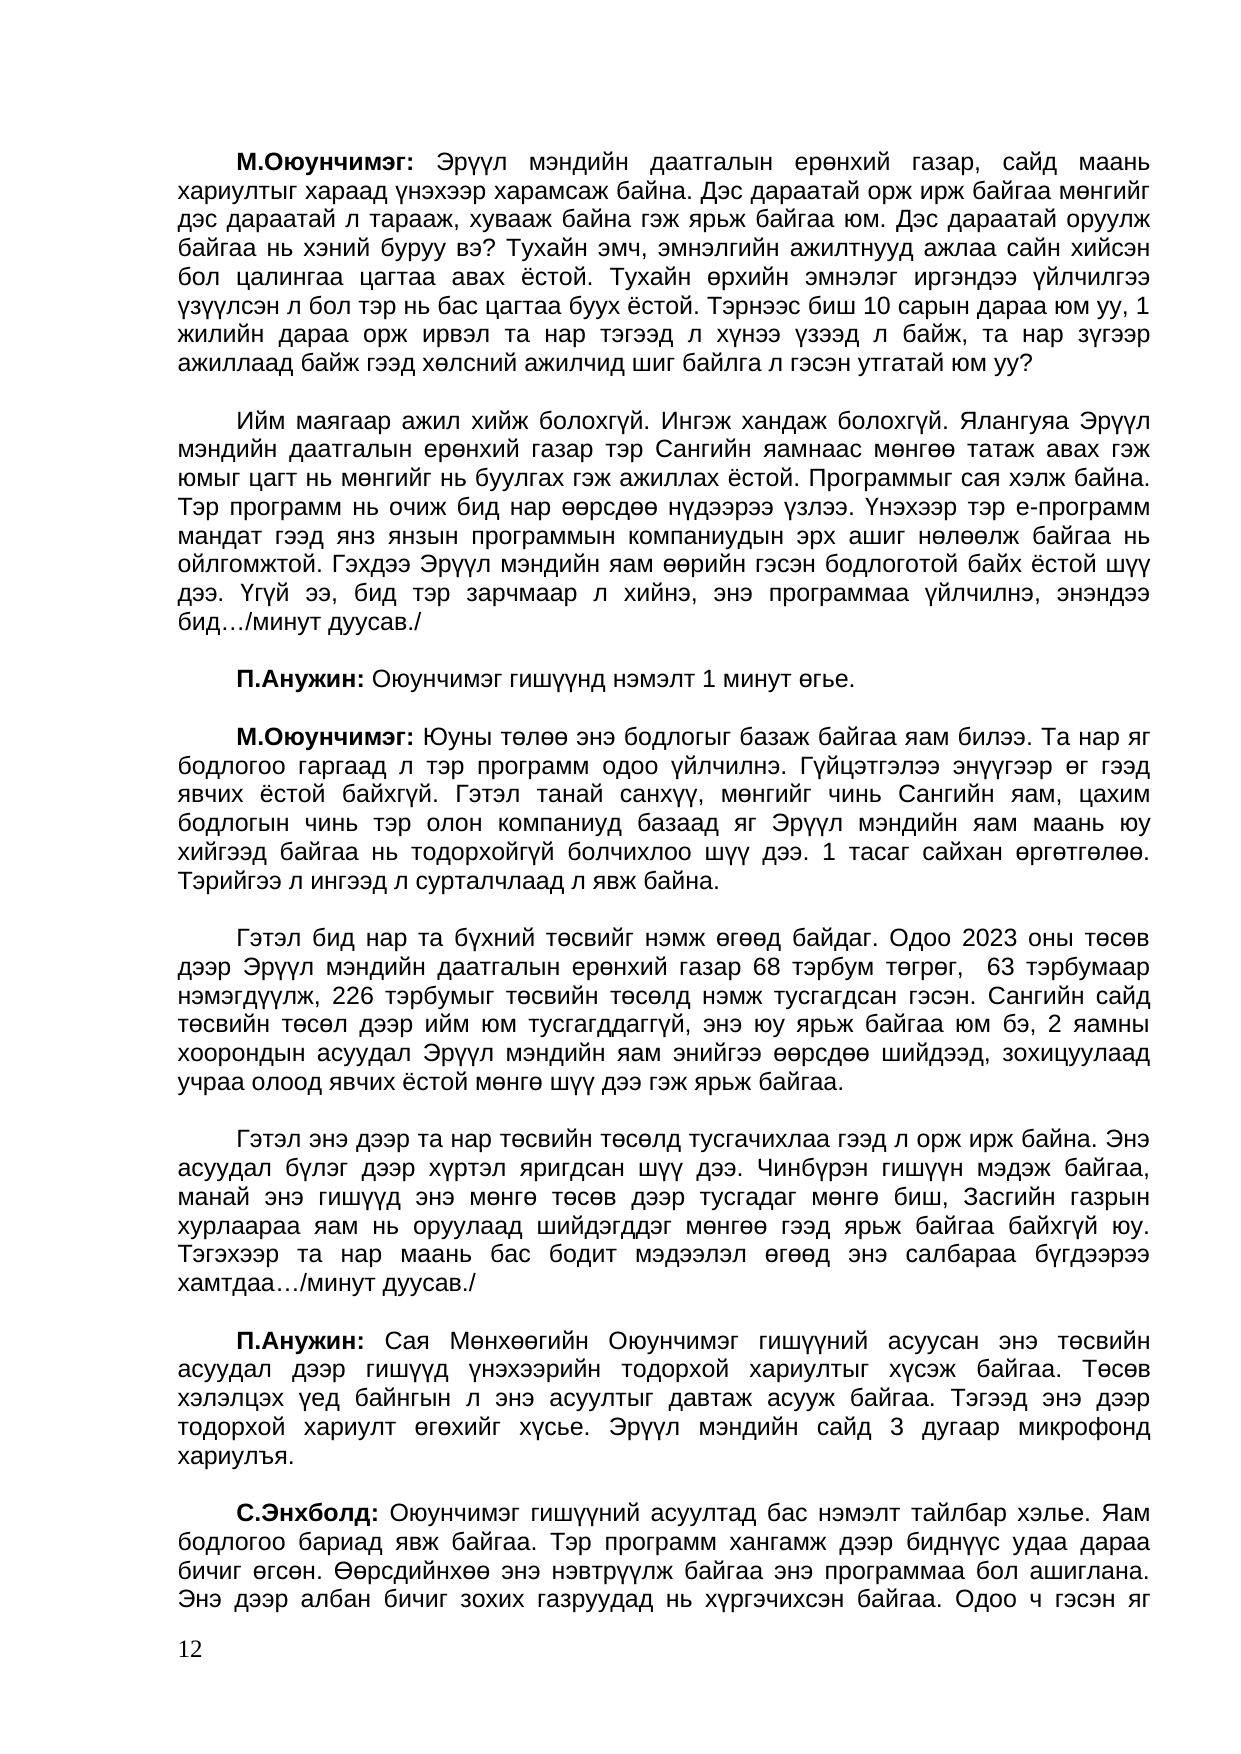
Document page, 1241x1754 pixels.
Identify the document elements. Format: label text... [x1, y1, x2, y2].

text Гэтэл энэ дээр та нар төсвийн төсөлд тусгачихлаа гээд л орж ирж байна. Энэ асуудал бүлэг дээр хүртэл яригдсан шүү дээ. Чинбүрэн гишүүн мэдэж байгаа, манай энэ гишүүд энэ мөнгө төсөв дээр тусгадаг мөнгө биш, Засгийн газрын хурлаараа яам нь оруулаад шийдэгддэг мөнгөө гээд ярьж байгаа байхгүй юу. Тэгэхээр та нар маань бас бодит мэдээлэл өгөөд энэ салбараа бүгдээрээ хамтдаа…/минут дуусав./ [177, 1124, 1152, 1297]
text Гэтэл бид нар та бүхний төсвийг нэмж өгөөд байдаг. Одоо 2023 оны төсөв дээр Эрүүл мэндийн даатгалын ерөнхий газар 68 тэрбум төгрөг, 63 тэрбумаар нэмэгдүүлж, 226 тэрбумыг төсвийн төсөлд нэмж тусгагдсан гэсэн. Сангийн сайд төсвийн төсөл дээр ийм юм тусгагддаггүй, энэ юу ярьж байгаа юм бэ, 2 яамны хоорондын асуудал Эрүүл мэндийн яам энийгээ өөрсдөө шийдээд, зохицуулаад учраа олоод явчих ёстой мөнгө шүү дээ гэж ярьж байгаа. [177, 923, 1152, 1096]
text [177, 1498, 1152, 1613]
text П.Анужин: Сая Мөнхөөгийн Оюунчимэг гишүүний асуусан энэ төсвийн асуудал дээр гишүүд үнэхээрийн тодорхой хариултыг хүсэж байгаа. Төсөв хэлэлцэх үед байнгын л энэ асуултыг давтаж асууж байгаа. Тэгээд энэ дээр тодорхой хариулт өгөхийг хүсье. Эрүүл мэндийн сайд 3 дугаар микрофонд хариулъя. [177, 1326, 1152, 1469]
text М.Оюунчимэг: Юуны төлөө энэ бодлогыг базаж байгаа яам билээ. Та нар яг бодлогоо гаргаад л тэр программ одоо үйлчилнэ. Гүйцэтгэлээ энүүгээр өг гээд явчих ёстой байхгүй. Гэтэл танай санхүү, мөнгийг чинь Сангийн яам, цахим бодлогын чинь тэр олон компаниуд базаад яг Эрүүл мэндийн яам маань юу хийгээд байгаа нь тодорхойгүй болчихлоо шүү дээ. 1 тасаг сайхан өргөтгөлөө. Тэрийгээ л ингээд л сурталчлаад л явж байна. [177, 722, 1152, 894]
text Ийм маягаар ажил хийж болохгүй. Ингэж хандаж болохгүй. Ялангуяа Эрүүл мэндийн даатгалын ерөнхий газар тэр Сангийн яамнаас мөнгөө татаж авах гэж юмыг цагт нь мөнгийг нь буулгах гэж ажиллах ёстой. Программыг сая хэлж байна. Тэр программ нь очиж бид нар өөрсдөө нүдээрээ үзлээ. Үнэхээр тэр e-программ мандат гээд янз янзын программын компаниудын эрх ашиг нөлөөлж байгаа нь ойлгомжтой. Гэхдээ Эрүүл мэндийн яам өөрийн гэсэн бодлоготой байх ёстой шүү дээ. Үгүй ээ, бид тэр зарчмаар л хийнэ, энэ программаа үйлчилнэ, энэндээ бид…/минут дуусав./ [177, 406, 1152, 636]
text П.Анужин: Оюунчимэг гишүүнд нэмэлт 1 минут өгье. [177, 664, 1152, 693]
text М.Оюунчимэг: Эрүүл мэндийн даатгалын ерөнхий газар, сайд маань хариултыг хараад үнэхээр харамсаж байна. Дэс дараатай орж ирж байгаа мөнгийг дэс дараатай л тарааж, хувааж байна гэж ярьж байгаа юм. Дэс дараатай оруулж байгаа нь хэний буруу вэ? Тухайн эмч, эмнэлгийн ажилтнууд ажлаа сайн хийсэн бол цалингаа цагтаа авах ёстой. Тухайн өрхийн эмнэлэг иргэндээ үйлчилгээ үзүүлсэн л бол тэр нь бас цагтаа буух ёстой. Тэрнээс биш 10 сарын дараа юм уу, 1 жилийн дараа орж ирвэл та нар тэгээд л хүнээ үзээд л байж, та нар зүгээр ажиллаад байж гээд хөлсний ажилчид шиг байлга л гэсэн утгатай юм уу? [177, 147, 1152, 377]
